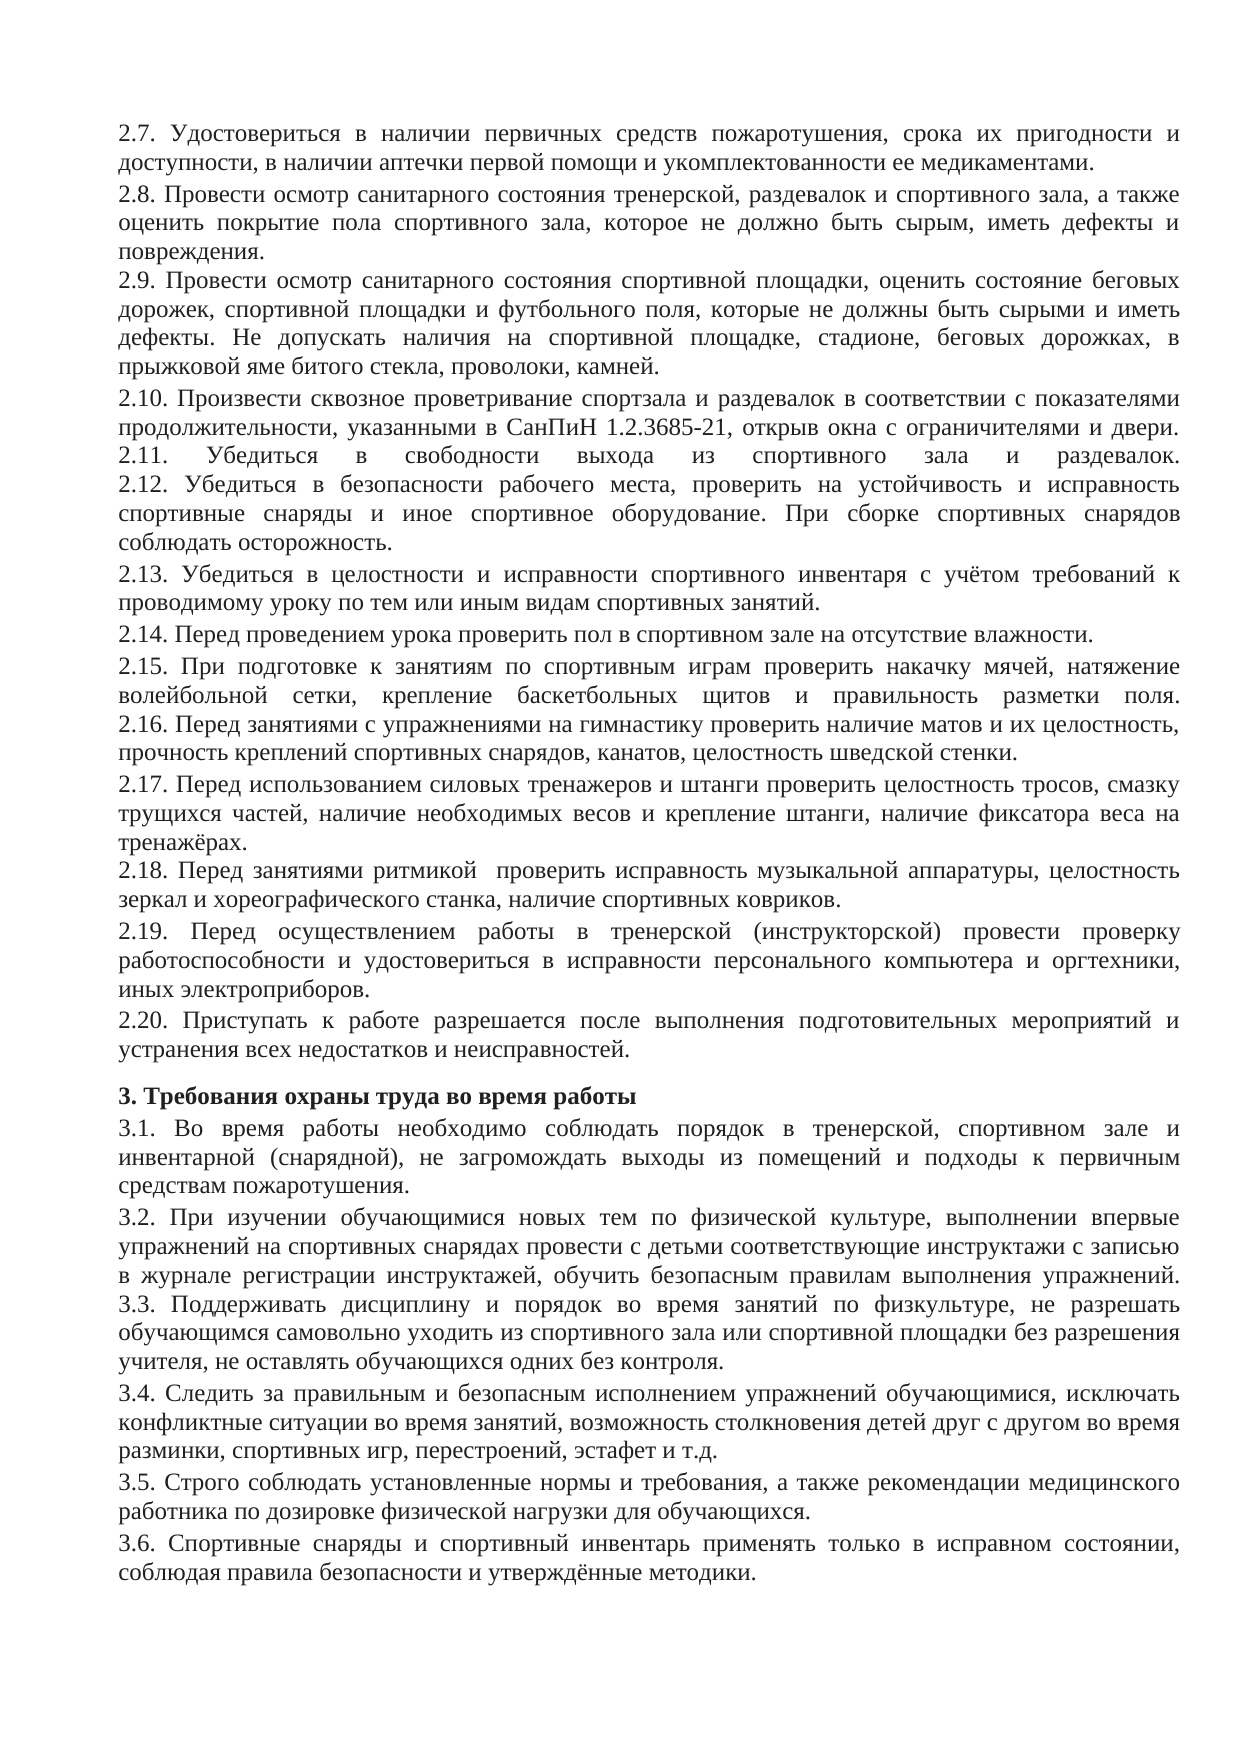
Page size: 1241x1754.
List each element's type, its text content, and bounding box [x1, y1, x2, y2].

text 2.13. Убедиться в целостности и исправности спортивного инвентаря с учётом требований к проводимому уроку по тем или иным видам спортивных занятий. [118, 559, 1181, 616]
text 2.10. Произвести сквозное проветривание спортзала и раздевалок в соответствии с показателями продолжительности, указанными в СанПиН 1.2.3685-21, открыв окна с ограничителями и двери. 2.11. Убедиться в свободности выхода из спортивного зала и раздевалок. 2.12. Убедиться в безопасности рабочего места, проверить на устойчивость и исправность спортивные снаряды и иное спортивное оборудование. При сборке спортивных снарядов соблюдать осторожность. [118, 383, 1181, 556]
text 3.6. Спортивные снаряды и спортивный инвентарь применять только в исправном состоянии, соблюдая правила безопасности и утверждённые методики. [118, 1528, 1181, 1586]
text 2.15. При подготовке к занятиям по спортивным играм проверить накачку мячей, натяжение волейбольной сетки, крепление баскетбольных щитов и правильность разметки поля. 2.16. Перед занятиями с упражнениями на гимнастику проверить наличие матов и их целостность, прочность креплений спортивных снарядов, канатов, целостность шведской стенки. [118, 651, 1181, 766]
text 3.2. При изучении обучающимися новых тем по физической культуре, выполнении впервые упражнений на спортивных снарядах провести с детьми соответствующие инструктажи с записью в журнале регистрации инструктажей, обучить безопасным правилам выполнения упражнений. 3.3. Поддерживать дисциплину и порядок во время занятий по физкультуре, не разрешать обучающимся самовольно уходить из спортивного зала или спортивной площадки без разрешения учителя, не оставлять обучающихся одних без контроля. [118, 1202, 1181, 1375]
text 2.17. Перед использованием силовых тренажеров и штанги проверить целостность тросов, смазку трущихся частей, наличие необходимых весов и крепление штанги, наличие фиксатора веса на тренажёрах. 2.18. Перед занятиями ритмикой проверить исправность музыкальной аппаратуры, целостность зеркал и хореографического станка, наличие спортивных ковриков. [118, 769, 1181, 913]
text 2.8. Провести осмотр санитарного состояния тренерской, раздевалок и спортивного зала, а также оценить покрытие пола спортивного зала, которое не должно быть сырым, иметь дефекты и повреждения. 2.9. Провести осмотр санитарного состояния спортивной площадки, оценить состояние беговых дорожек, спортивной площадки и футбольного поля, которые не должны быть сырыми и иметь дефекты. Не допускать наличия на спортивной площадке, стадионе, беговых дорожках, в прыжковой яме битого стекла, проволоки, камней. [118, 179, 1181, 380]
text 3.4. Следить за правильным и безопасным исполнением упражнений обучающимися, исключать конфликтные ситуации во время занятий, возможность столкновения детей друг с другом во время разминки, спортивных игр, перестроений, эстафет и т.д. [118, 1378, 1181, 1464]
text 2.19. Перед осуществлением работы в тренерской (инструкторской) провести проверку работоспособности и удостовериться в исправности персонального компьютера и оргтехники, иных электроприборов. [118, 916, 1181, 1002]
text 2.7. Удостовериться в наличии первичных средств пожаротушения, срока их пригодности и доступности, в наличии аптечки первой помощи и укомплектованности ее медикаментами. [118, 118, 1181, 176]
text 3. Требования охраны труда во время работы [118, 1066, 1181, 1110]
text 2.14. Перед проведением урока проверить пол в спортивном зале на отсутствие влажности. [118, 619, 1181, 648]
text 3.1. Во время работы необходимо соблюдать порядок в тренерской, спортивном зале и инвентарной (снарядной), не загромождать выходы из помещений и подходы к первичным средствам пожаротушения. [118, 1113, 1181, 1199]
text 2.20. Приступать к работе разрешается после выполнения подготовительных мероприятий и устранения всех недостатков и неисправностей. [118, 1006, 1181, 1063]
text 3.5. Строго соблюдать установленные нормы и требования, а также рекомендации медицинского работника по дозировке физической нагрузки для обучающихся. [118, 1467, 1181, 1525]
